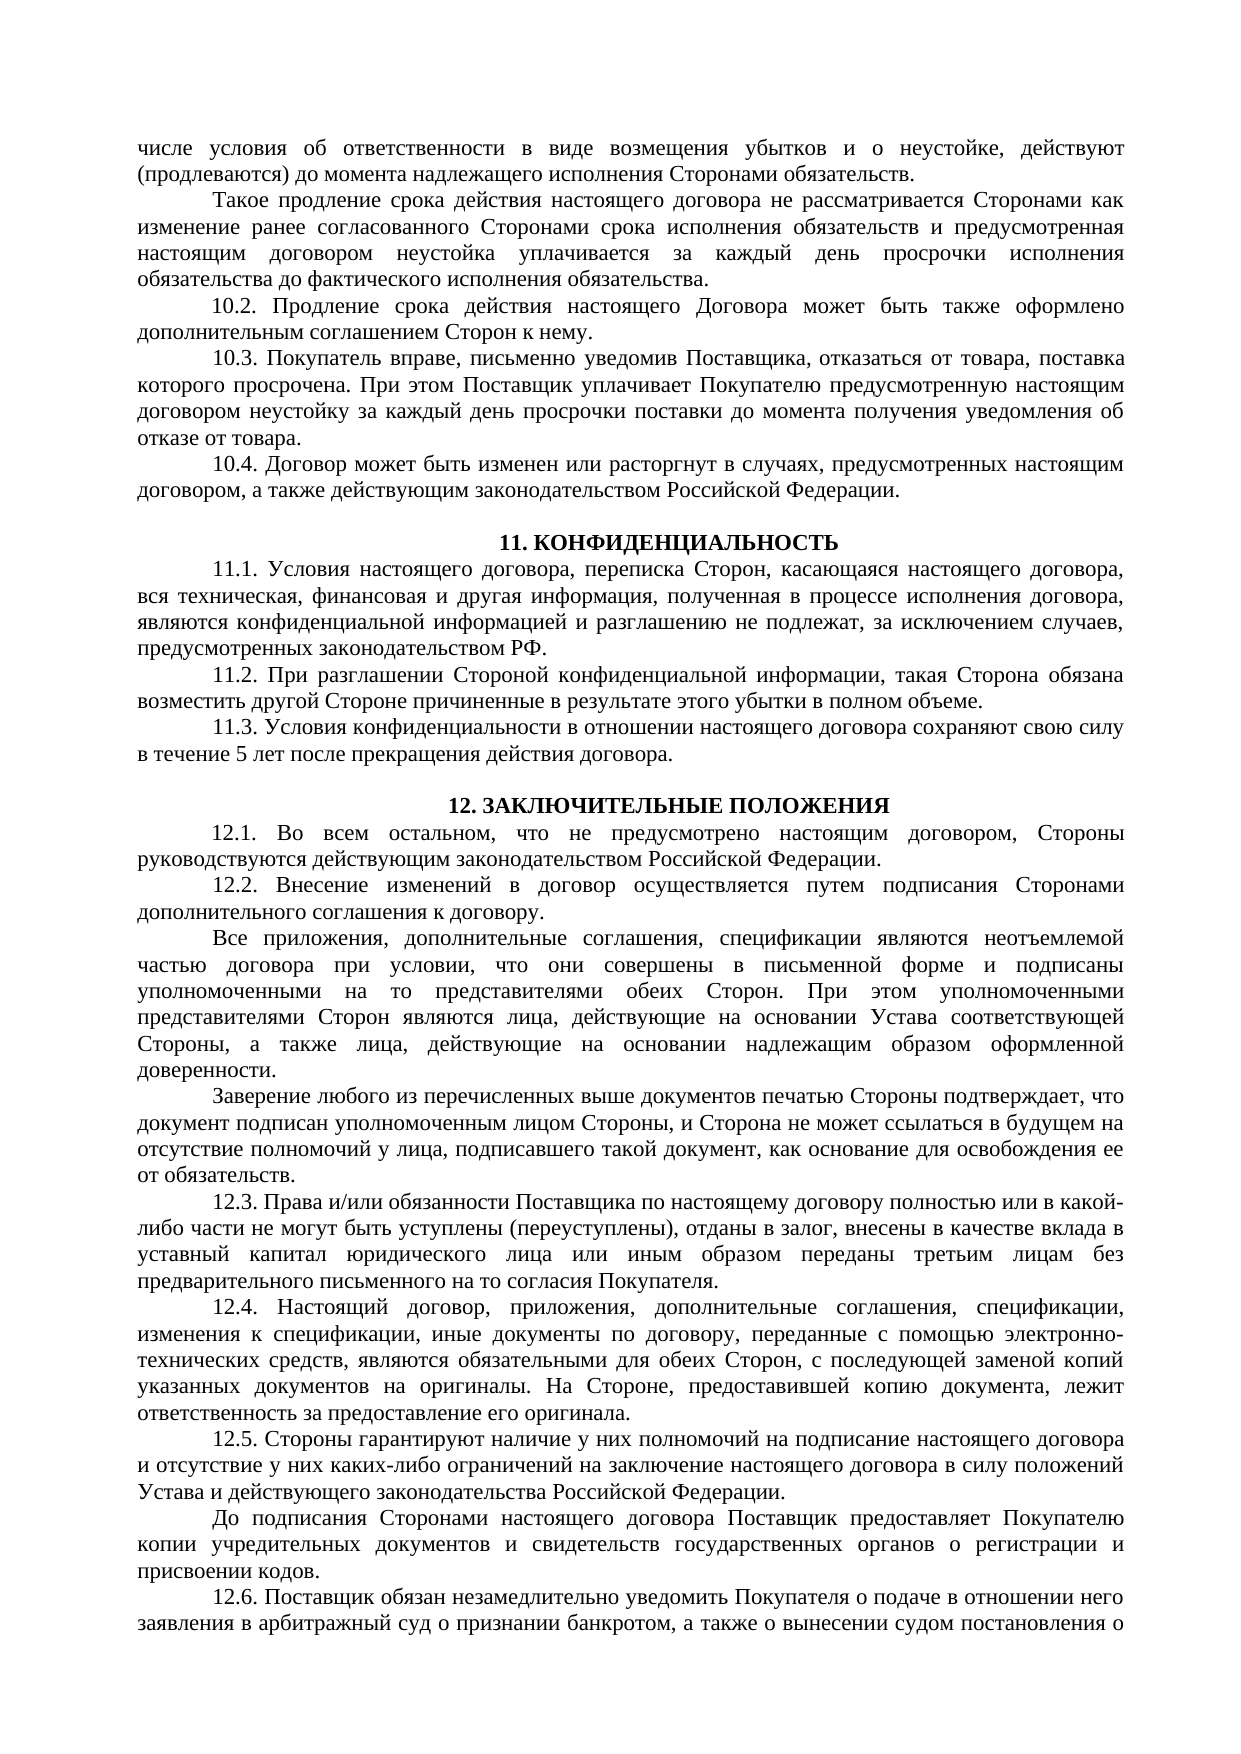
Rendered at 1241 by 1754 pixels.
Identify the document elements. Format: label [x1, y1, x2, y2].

table_header [126, 118, 1137, 1636]
